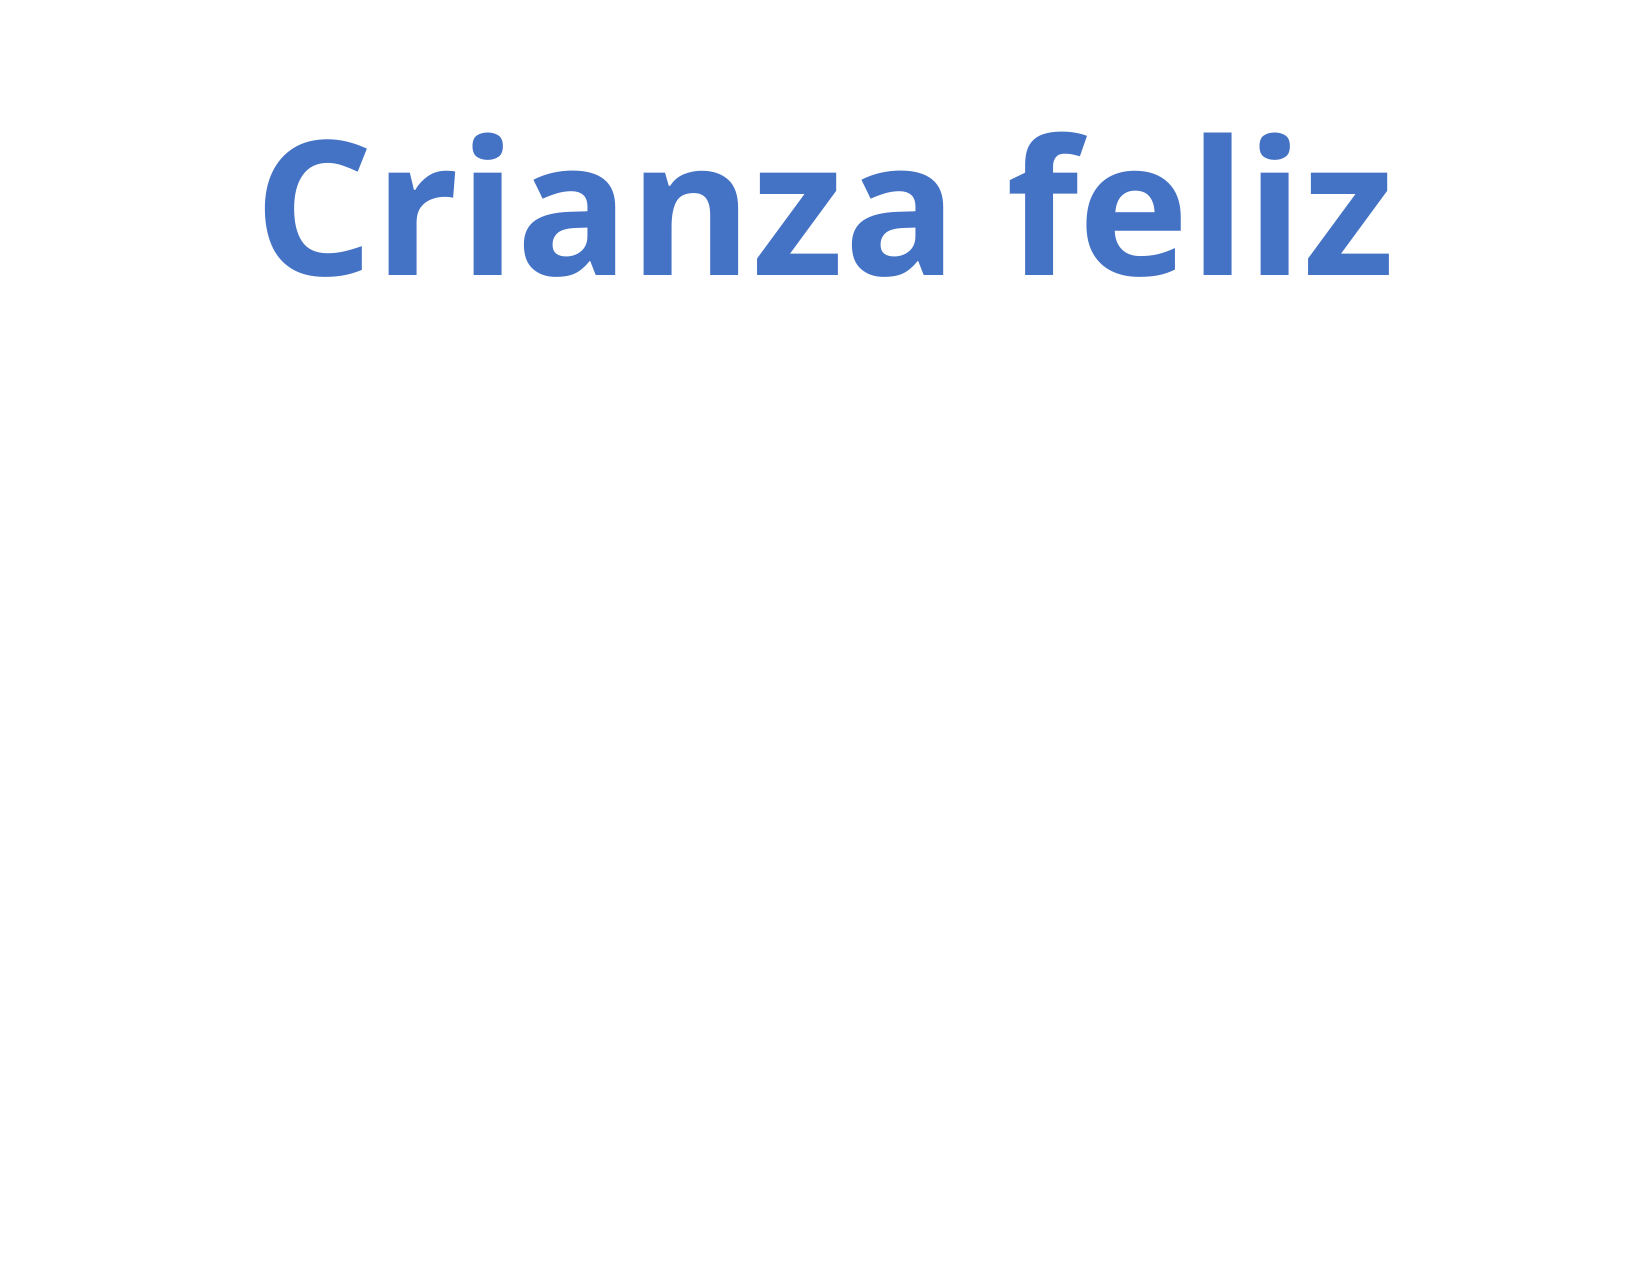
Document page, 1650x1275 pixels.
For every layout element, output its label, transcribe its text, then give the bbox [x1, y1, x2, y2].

text Pautas seguras para una Crianza feliz [75, 75, 1575, 330]
